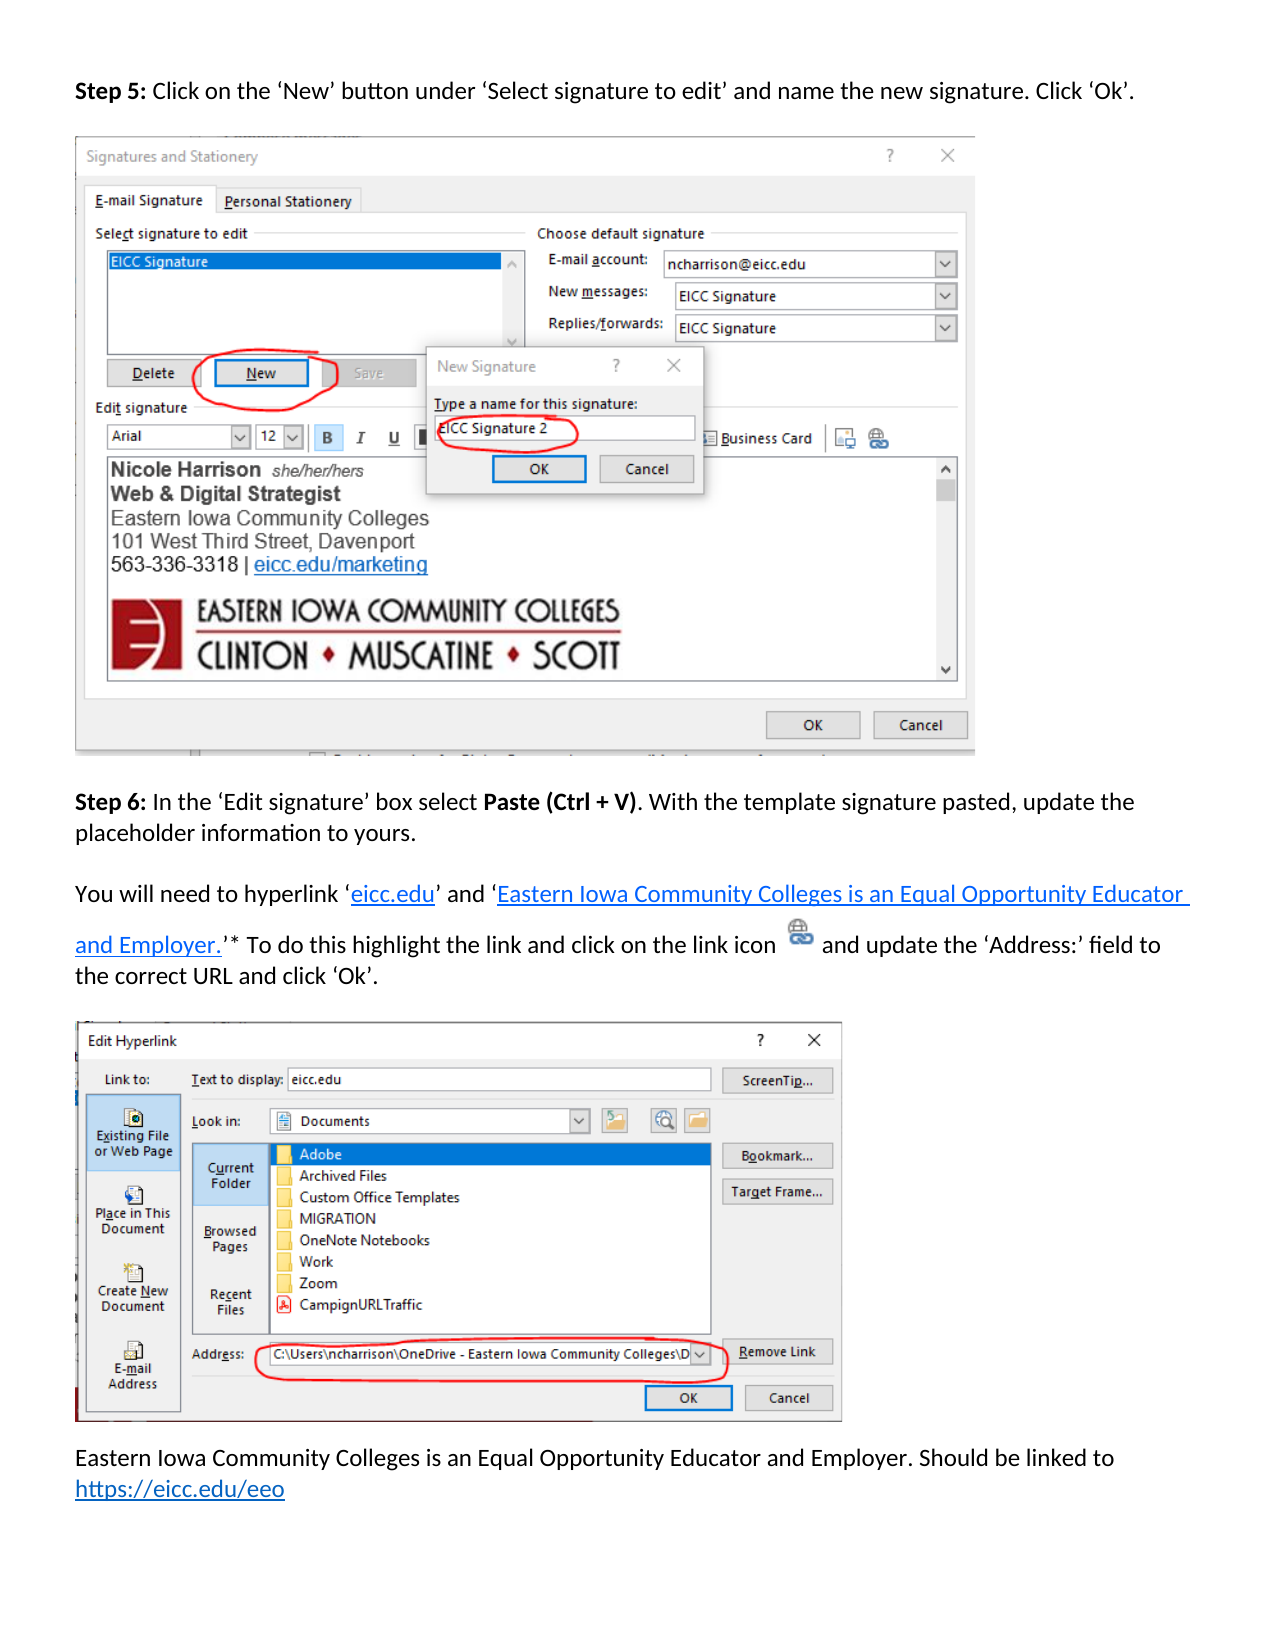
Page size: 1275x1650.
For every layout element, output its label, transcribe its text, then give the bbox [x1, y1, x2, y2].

text Eastern Iowa Community Colleges is an Equal Opportunity Educator and Employer. Should be linked to https://eicc.edu/eeo [75, 1442, 1200, 1503]
picture [75, 1021, 843, 1422]
picture [782, 908, 822, 954]
picture [75, 136, 976, 756]
